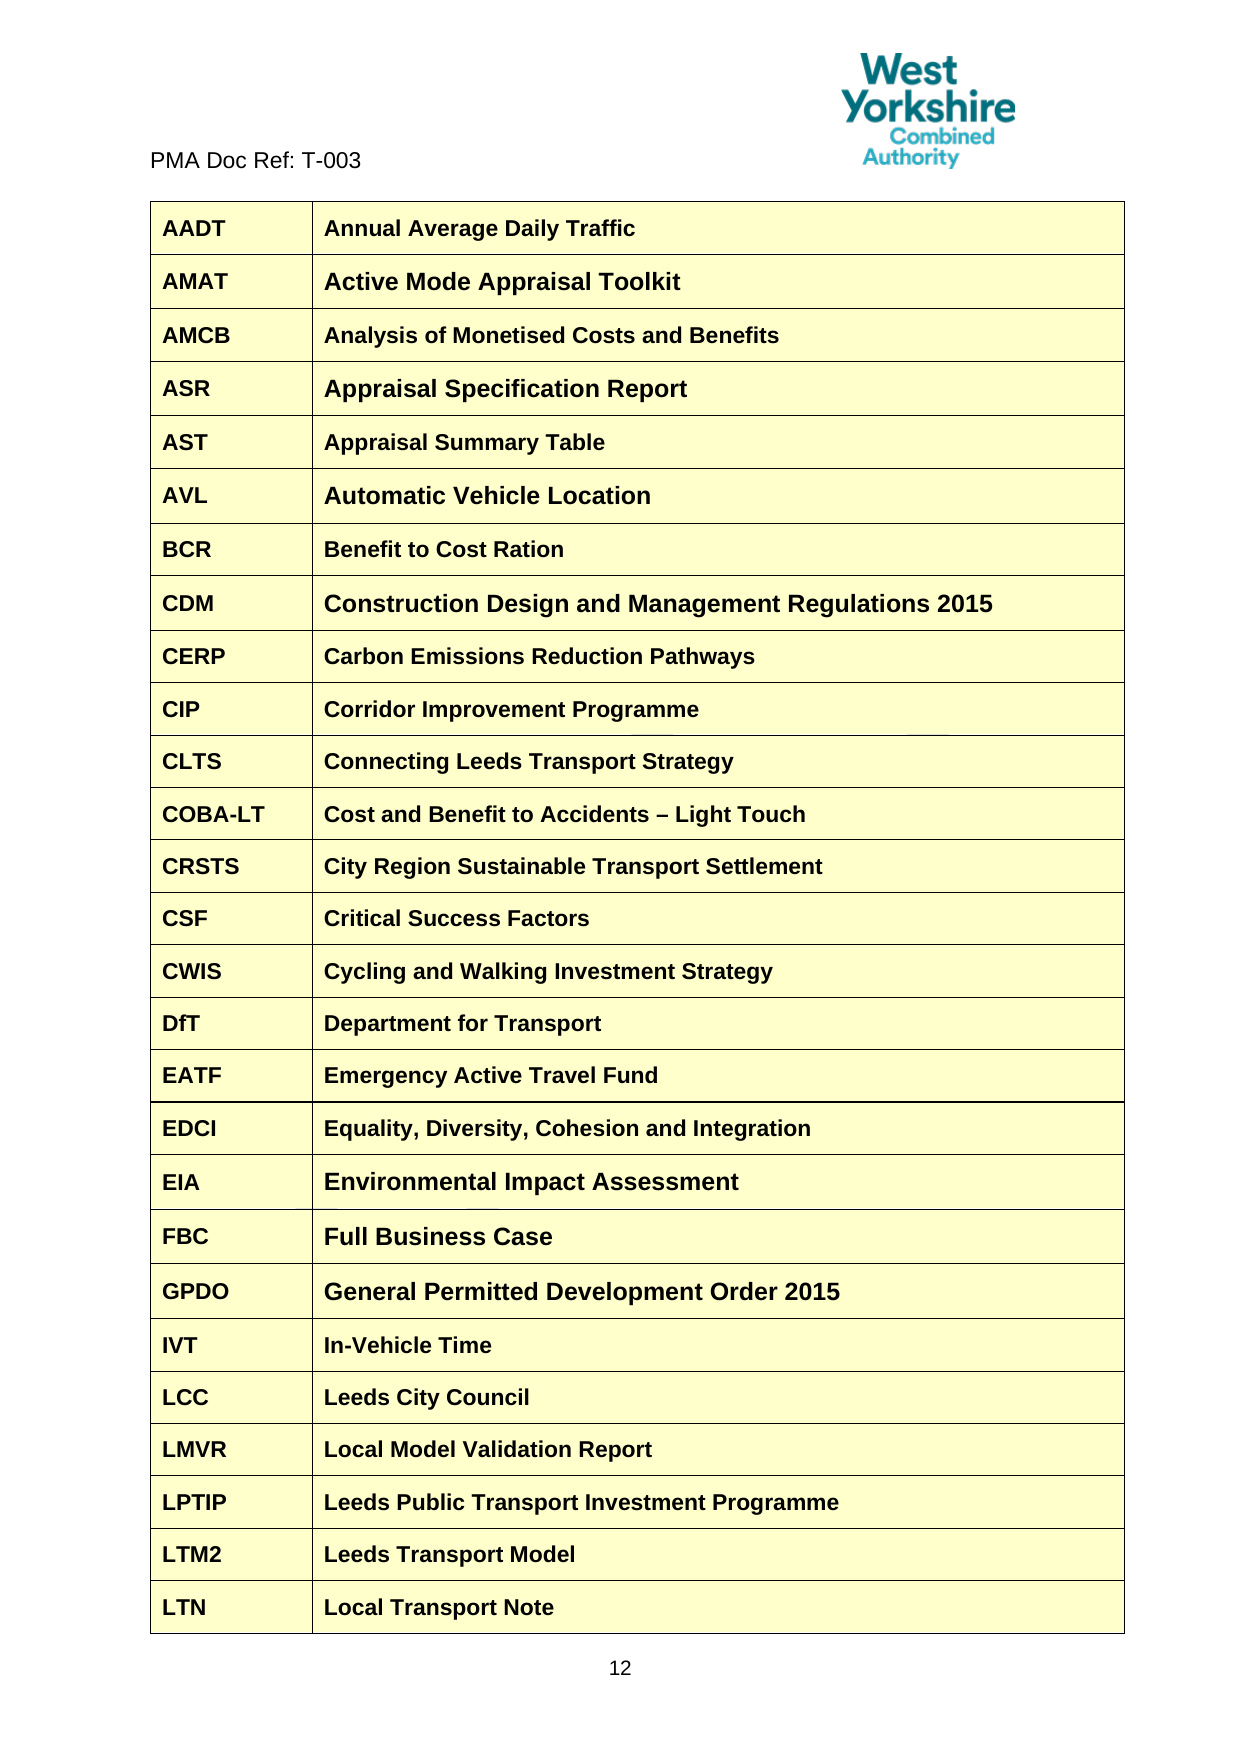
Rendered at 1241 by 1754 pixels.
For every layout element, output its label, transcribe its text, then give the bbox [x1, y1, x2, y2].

table_cell Full Business Case [313, 1210, 1124, 1263]
table_cell Leeds Public Transport Investment Programme [313, 1476, 1124, 1528]
table_cell Leeds City Council [313, 1372, 1124, 1423]
table_cell Annual Average Daily Traffic [313, 202, 1124, 253]
table_cell CSF [151, 893, 312, 944]
table_cell LCC [151, 1372, 312, 1423]
table_cell Active Mode Appraisal Toolkit [313, 255, 1124, 308]
table_cell LTM2 [151, 1529, 312, 1580]
table_cell Local Transport Note [313, 1581, 1124, 1632]
table_cell AADT [151, 202, 312, 253]
table_cell Appraisal Summary Table [313, 416, 1124, 468]
table_cell CLTS [151, 736, 312, 787]
picture [841, 53, 1016, 169]
table_cell IVT [151, 1319, 312, 1371]
table_cell EATF [151, 1050, 312, 1101]
table_cell In-Vehicle Time [313, 1319, 1124, 1371]
table_cell DfT [151, 998, 312, 1049]
table_cell AST [151, 416, 312, 468]
table_cell CIP [151, 683, 312, 734]
table_cell Appraisal Specification Report [313, 362, 1124, 415]
table_cell EIA [151, 1155, 312, 1208]
table_cell COBA-LT [151, 788, 312, 839]
table_cell CERP [151, 631, 312, 682]
table_cell EDCI [151, 1103, 312, 1154]
table_cell Cycling and Walking Investment Strategy [313, 945, 1124, 997]
table_cell Emergency Active Travel Fund [313, 1050, 1124, 1101]
table_cell Cost and Benefit to Accidents – Light Touch [313, 788, 1124, 839]
table_cell FBC [151, 1210, 312, 1263]
table_cell AVL [151, 469, 312, 523]
table_cell LPTIP [151, 1476, 312, 1528]
table_cell LMVR [151, 1424, 312, 1475]
table_cell General Permitted Development Order 2015 [313, 1264, 1124, 1318]
table_cell AMAT [151, 255, 312, 308]
table_cell Environmental Impact Assessment [313, 1155, 1124, 1208]
table_cell Analysis of Monetised Costs and Benefits [313, 309, 1124, 361]
table_cell BCR [151, 524, 312, 575]
table_cell Equality, Diversity, Cohesion and Integration [313, 1103, 1124, 1154]
table_cell LTN [151, 1581, 312, 1632]
table_cell Construction Design and Management Regulations 2015 [313, 576, 1124, 630]
table_cell Carbon Emissions Reduction Pathways [313, 631, 1124, 682]
table_cell AMCB [151, 309, 312, 361]
table_cell Automatic Vehicle Location [313, 469, 1124, 523]
table_cell CRSTS [151, 840, 312, 892]
table_cell City Region Sustainable Transport Settlement [313, 840, 1124, 892]
table_cell CDM [151, 576, 312, 630]
table_cell Critical Success Factors [313, 893, 1124, 944]
table_cell Benefit to Cost Ration [313, 524, 1124, 575]
table_cell GPDO [151, 1264, 312, 1318]
table_cell CWIS [151, 945, 312, 997]
table_cell Corridor Improvement Programme [313, 683, 1124, 734]
table_cell Department for Transport [313, 998, 1124, 1049]
table_cell Connecting Leeds Transport Strategy [313, 736, 1124, 787]
table_cell Leeds Transport Model [313, 1529, 1124, 1580]
table_cell Local Model Validation Report [313, 1424, 1124, 1475]
table_cell ASR [151, 362, 312, 415]
